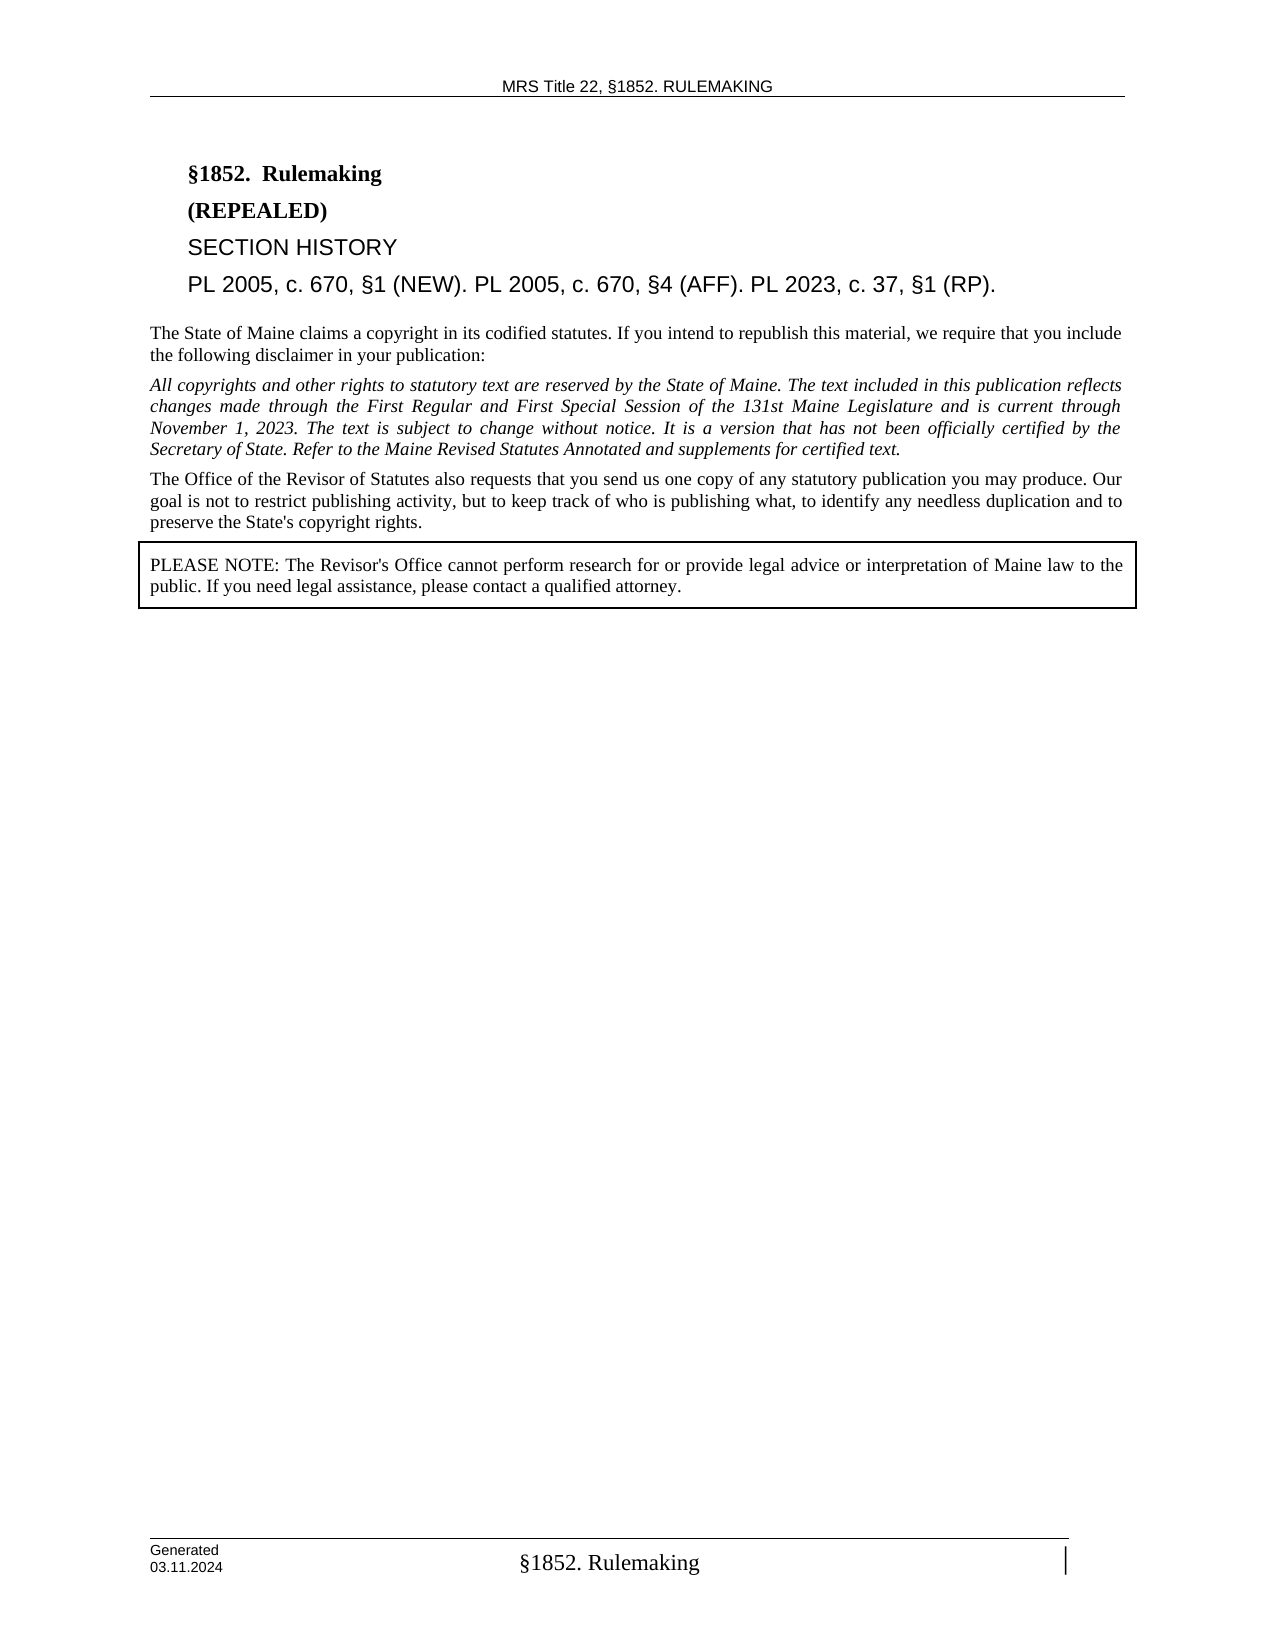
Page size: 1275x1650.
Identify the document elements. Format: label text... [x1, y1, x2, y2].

text SECTION HISTORY [187, 234, 1125, 260]
text §1852. Rulemaking [187, 160, 1125, 187]
text The Office of the Revisor of Statutes also requests that you send us one copy of any statutory publication you may produce. Our goal is not to restrict publishing activity, but to keep track of who is publishing what, to identify any needless duplication and to preserve the State's copyright rights. [150, 468, 1125, 533]
text PLEASE NOTE: The Revisor's Office cannot perform research for or provide legal advice or interpretation of Maine law to the public. If you need legal assistance, please contact a qualified attorney. [140, 543, 1135, 607]
text The State of Maine claims a copyright in its codified statutes. If you intend to republish this material, we require that you include the following disclaimer in your publication: [150, 322, 1125, 365]
text All copyrights and other rights to statutory text are reserved by the State of Maine. The text included in this publication reflects changes made through the First Regular and First Special Session of the 131st Maine Legislature and is current through November 1, 2023 . The text is subject to change without notice. It is a version that has not been officially certified by the Secretary of State. Refer to the Maine Revised Statutes Annotated and supplements for certified text. [150, 373, 1125, 460]
text (REPEALED) [187, 197, 1125, 223]
text PL 2005, c. 670, §1 (NEW). PL 2005, c. 670, §4 (AFF). PL 2023, c. 37, §1 (RP). [187, 271, 1125, 297]
